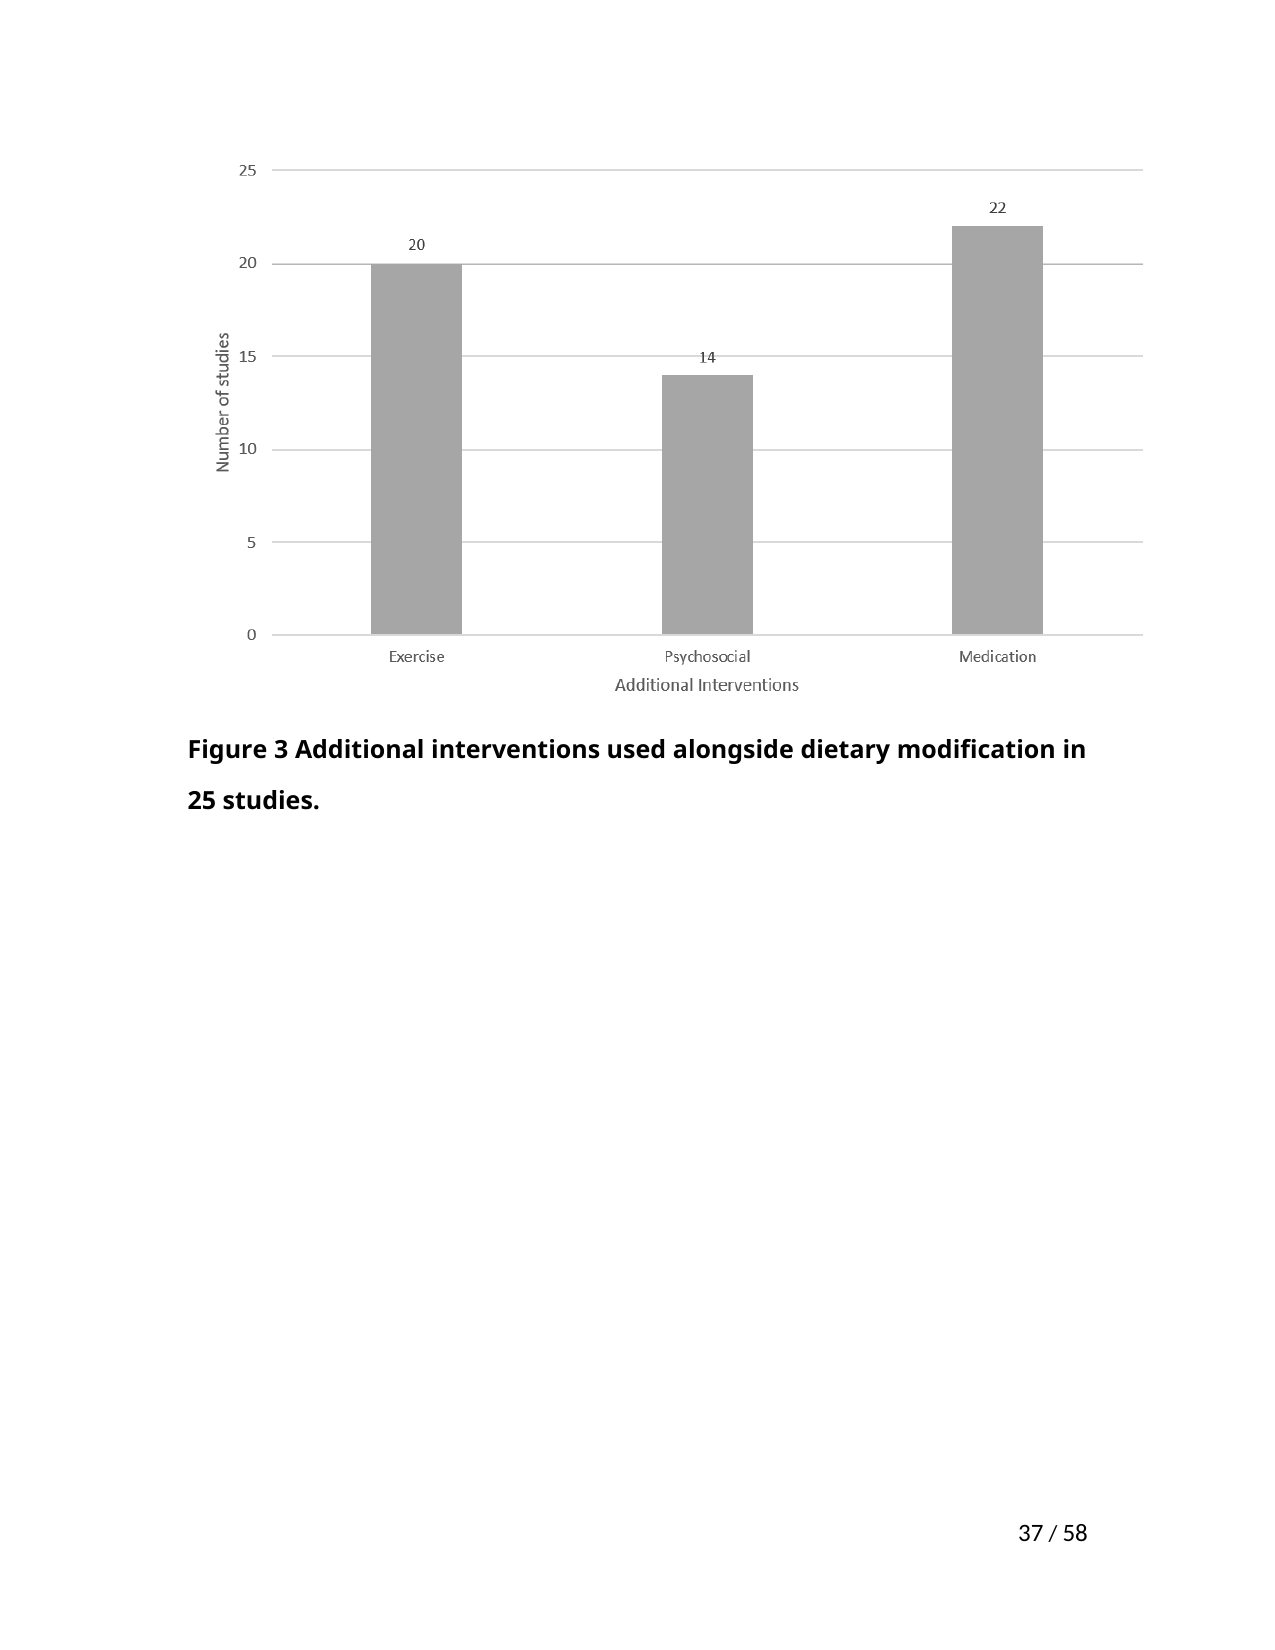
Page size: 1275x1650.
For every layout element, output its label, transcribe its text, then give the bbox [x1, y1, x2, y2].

text Figure 3 Additional interventions used alongside dietary modification in 25 studies. [187, 731, 1087, 816]
picture [187, 150, 1163, 718]
